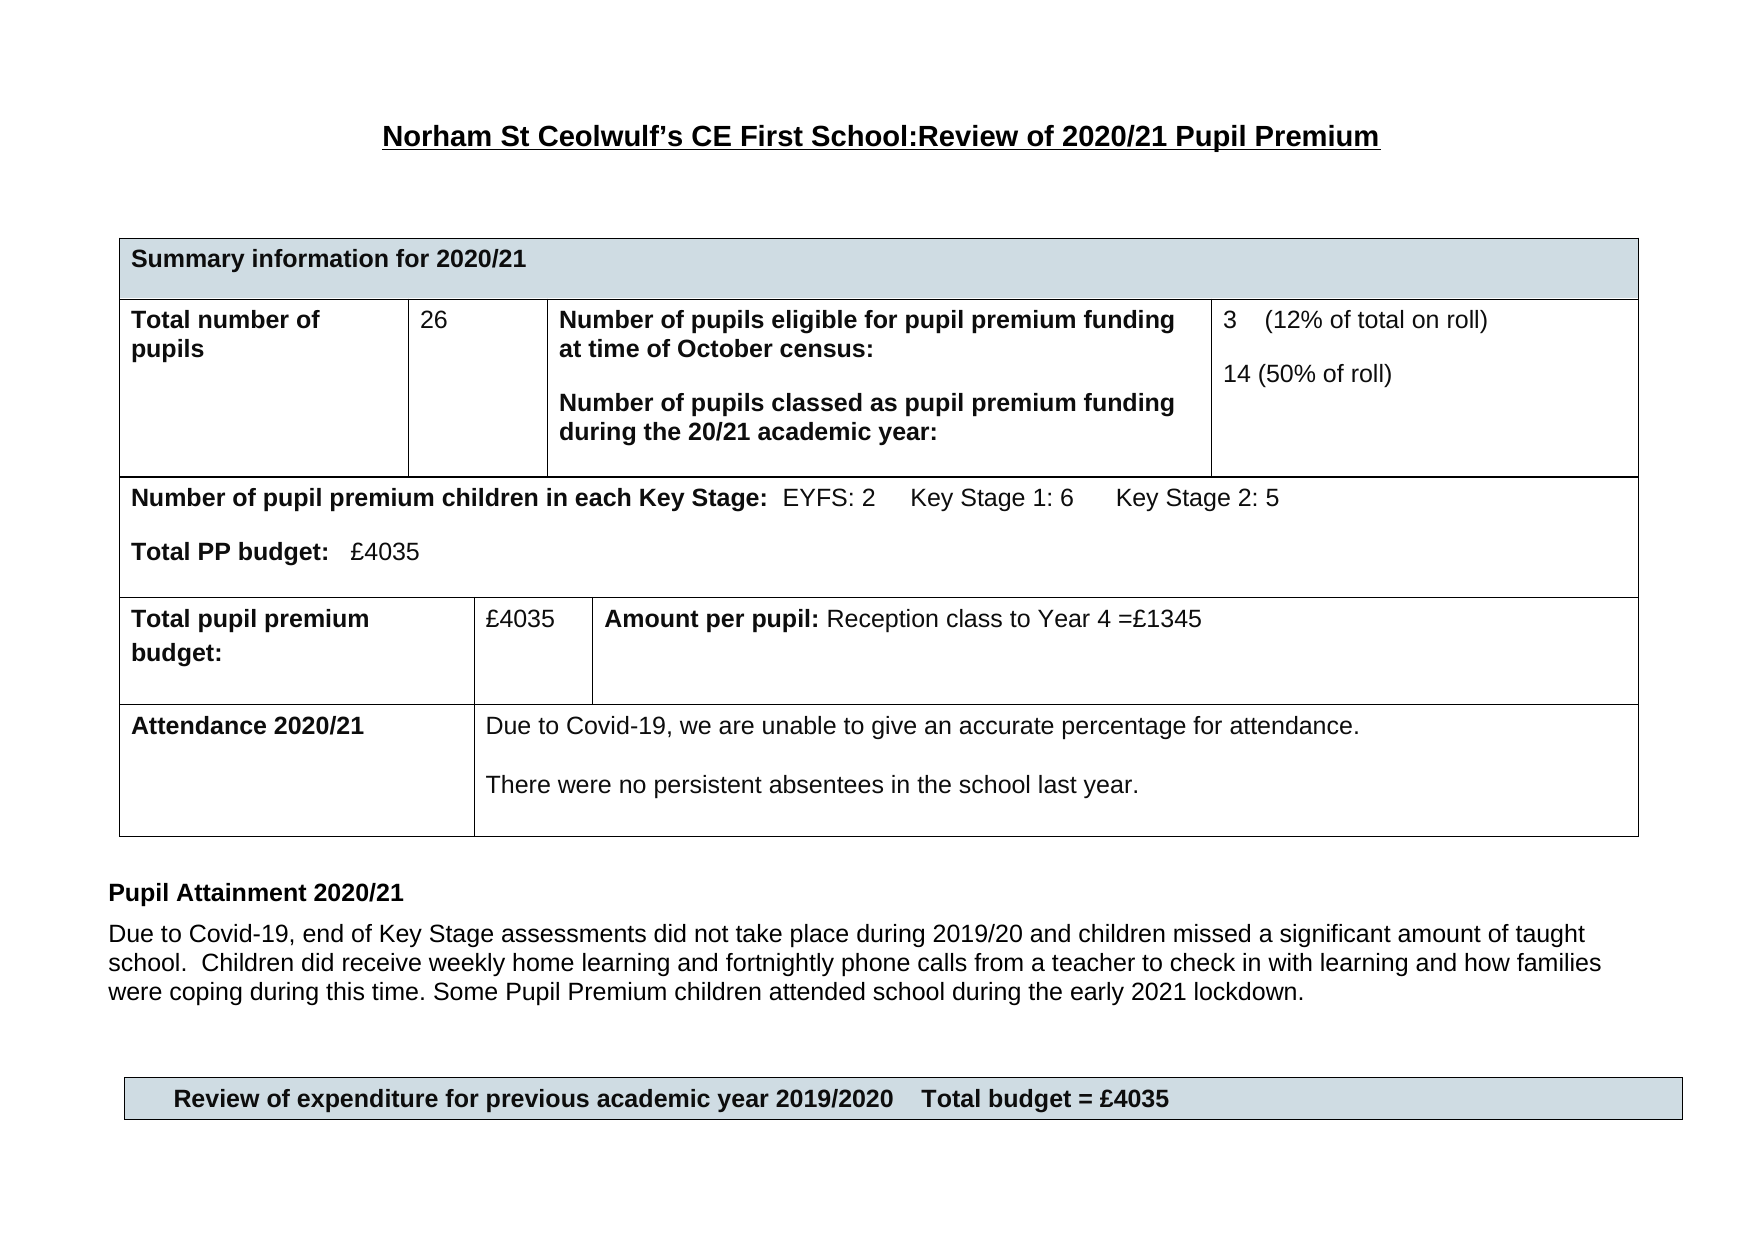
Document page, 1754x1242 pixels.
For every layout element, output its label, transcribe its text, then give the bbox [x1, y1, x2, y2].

table_cell Amount per pupil: Reception class to Year 4 =£1345 [593, 598, 1638, 704]
table_cell Attendance 2020/21 [120, 705, 474, 836]
subtitle Norham St Ceolwulf’s CE First School:Review of 2020/21 Pupil Premium [108, 119, 1654, 153]
table_cell Total number of pupils [120, 300, 408, 476]
table_cell 26 [409, 300, 547, 476]
table_cell £4035 [475, 598, 592, 704]
text Pupil Attainment 2020/21 [108, 878, 1654, 907]
table_cell Number of pupils eligible for pupil premium funding at time of October census: Number of pupils classed as pupil premium funding during the 20/21 academic year: [548, 300, 1211, 476]
table_cell Total pupil premium budget: [120, 598, 474, 704]
table_header Review of expenditure for previous academic year 2019/2020 Total budget = £4035 [125, 1078, 1682, 1119]
table_header Summary information for 2020/21 [120, 239, 1638, 298]
text Due to Covid-19, end of Key Stage assessments did not take place during 2019/20 and children missed a significant amount of taught school. Children did receive weekly home learning and fortnightly phone calls from a teacher to check in with learning and how families were coping during this time. Some Pupil Premium children attended school during the early 2021 lockdown. [108, 919, 1654, 1005]
table_cell Number of pupil premium children in each Key Stage: EYFS: 2 Key Stage 1: 6 Key Stage 2: 5 Total PP budget: £4035 [120, 478, 1638, 597]
table_cell Due to Covid-19, we are unable to give an accurate percentage for attendance. There were no persistent absentees in the school last year. [475, 705, 1638, 836]
table_cell 3 (12% of total on roll) 14 (50% of roll) [1212, 300, 1638, 476]
